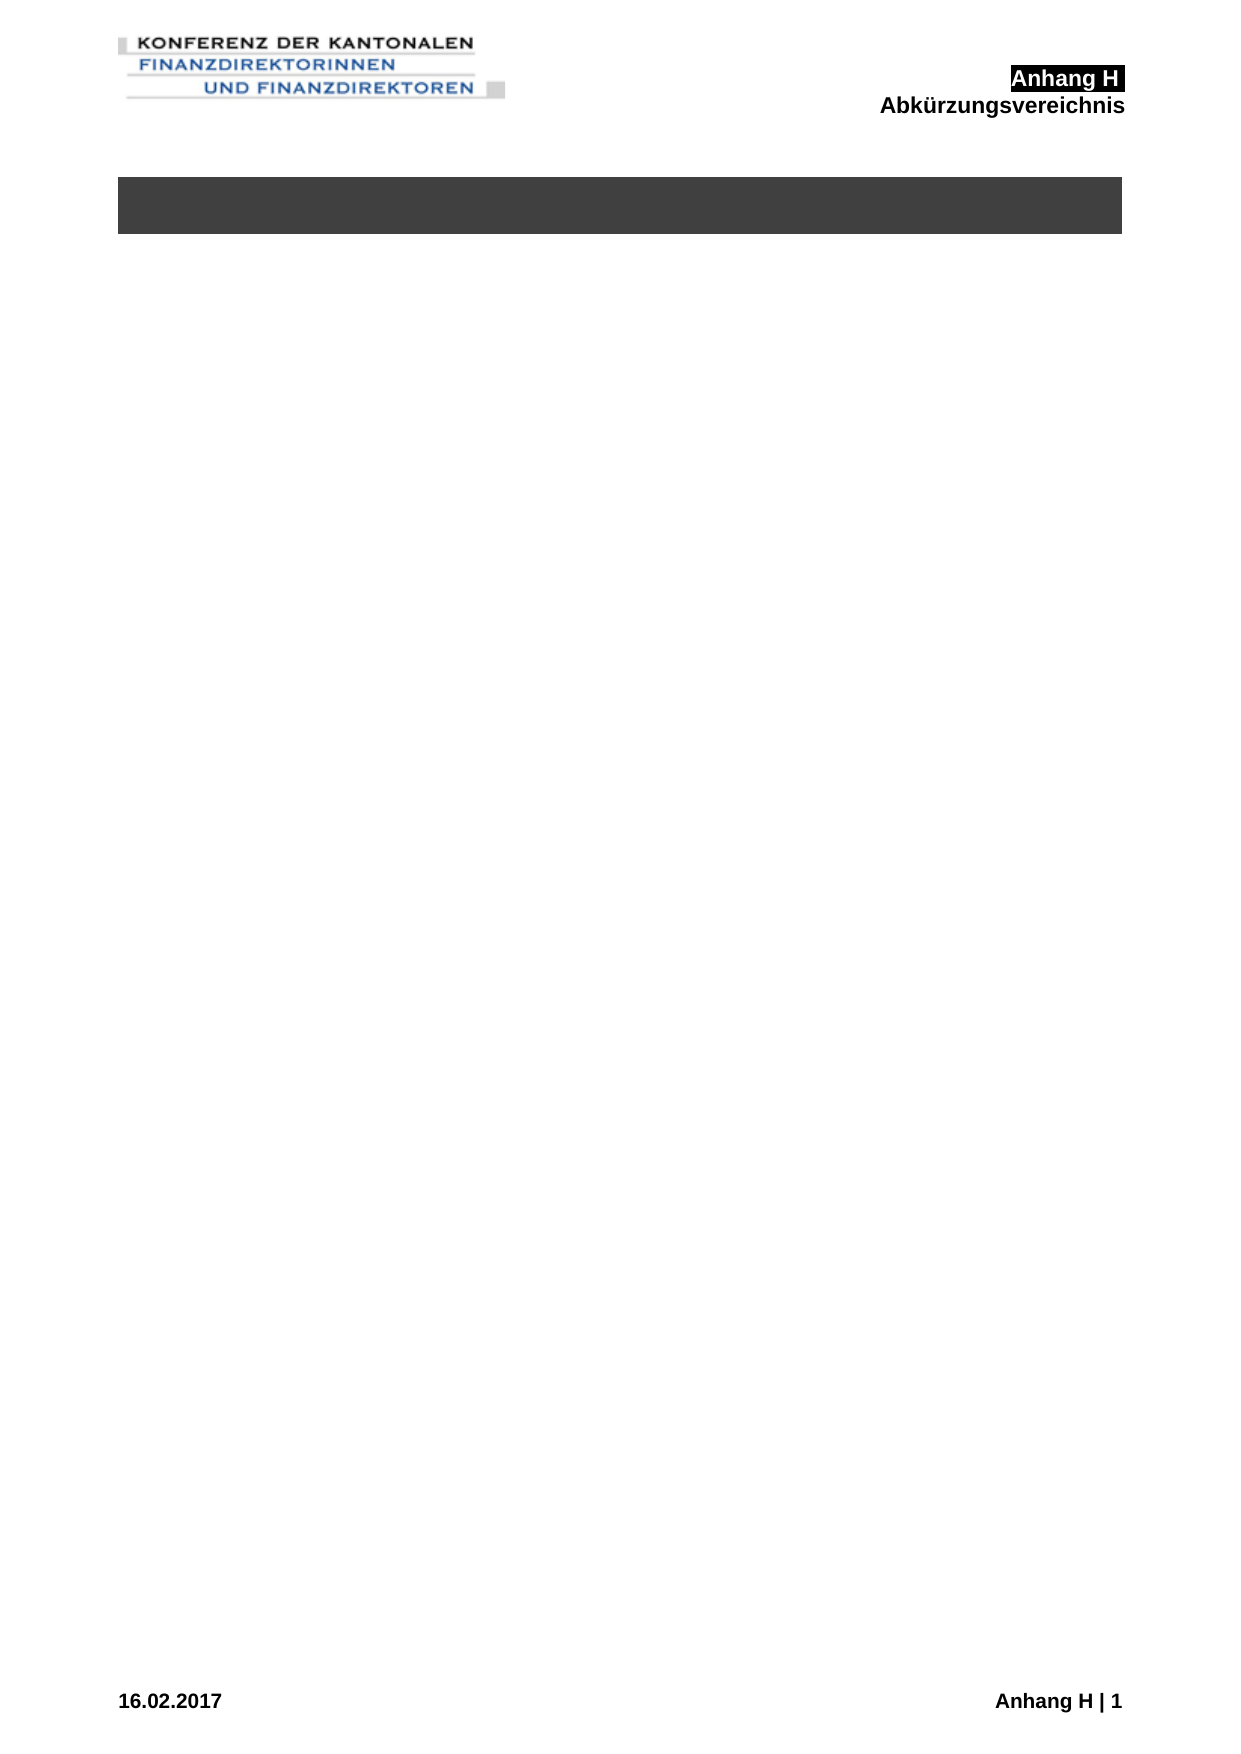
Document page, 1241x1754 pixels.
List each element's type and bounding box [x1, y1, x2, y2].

picture [118, 29, 505, 105]
